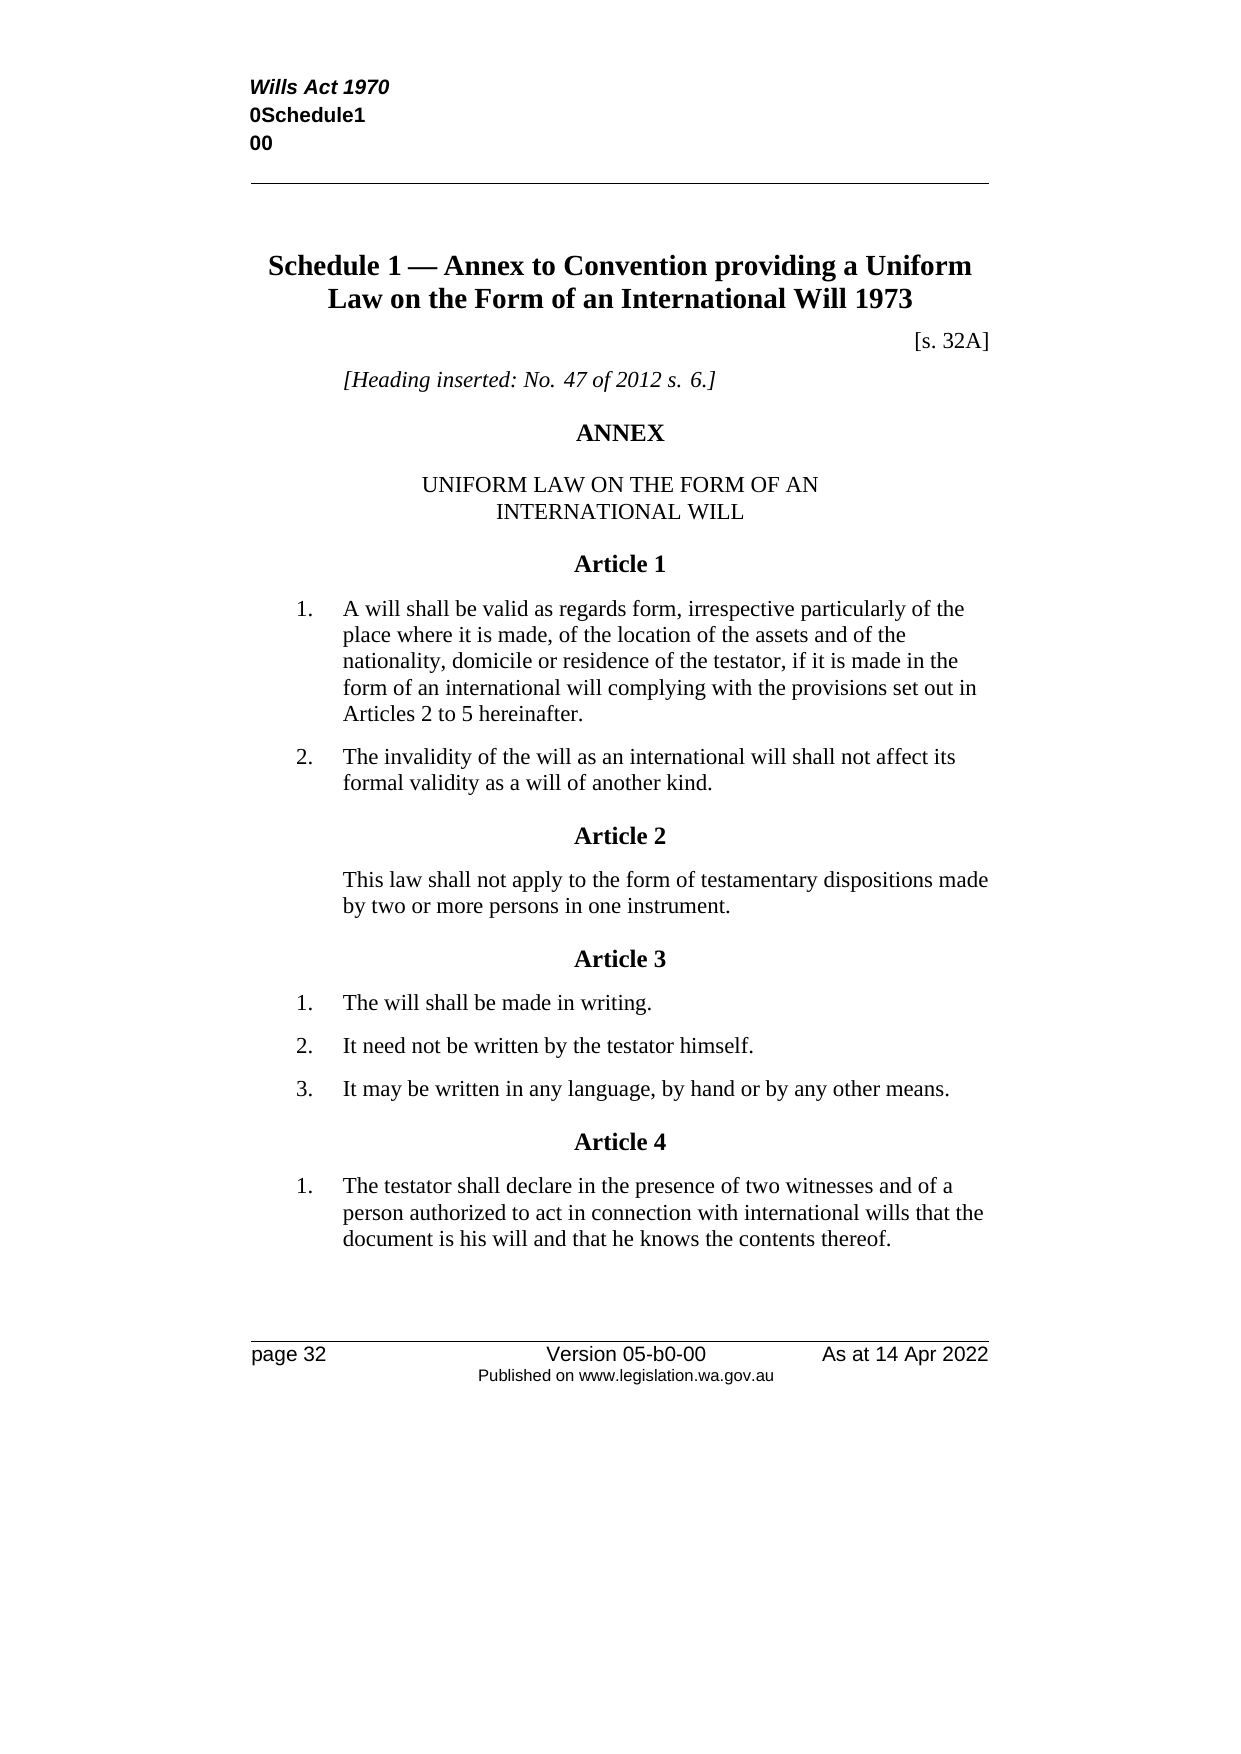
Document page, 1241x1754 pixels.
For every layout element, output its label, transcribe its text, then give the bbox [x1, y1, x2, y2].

text 1. The will shall be made in writing. [251, 989, 989, 1016]
text 2. The invalidity of the will as an international will shall not affect its formal validity as a will of another kind. [251, 743, 989, 796]
subtitle Article 4 [251, 1127, 989, 1156]
text 1. A will shall be valid as regards form, irrespective particularly of the place where it is made, of the location of the assets and of the nationality, domicile or residence of the testator, if it is made in the form of an international will complying with the provisions set out in Articles 2 to 5 hereinafter. [251, 595, 989, 726]
text This law shall not apply to the form of testamentary dispositions made by two or more persons in one instrument. [251, 866, 989, 919]
subtitle Article 1 [251, 549, 989, 578]
text 3. It may be written in any language, by hand or by any other means. [251, 1075, 989, 1102]
text 1. The testator shall declare in the presence of two witnesses and of a person authorized to act in connection with international wills that the document is his will and that he knows the contents thereof. [251, 1172, 989, 1251]
text [s. 32A] [251, 328, 989, 354]
subtitle Article 3 [251, 944, 989, 973]
subtitle Schedule 1 — Annex to Convention providing a Uniform Law on the Form of an International Will 1973 [251, 248, 989, 315]
subtitle UNIFORM LAW ON THE FORM OF AN INTERNATIONAL WILL [384, 472, 856, 524]
subtitle ANNEX [251, 418, 989, 447]
text 2. It need not be written by the testator himself. [251, 1032, 989, 1059]
subtitle Article 2 [251, 821, 989, 849]
subtitle [Heading inserted: No. 47 of 2012 s. 6.] [251, 366, 989, 393]
